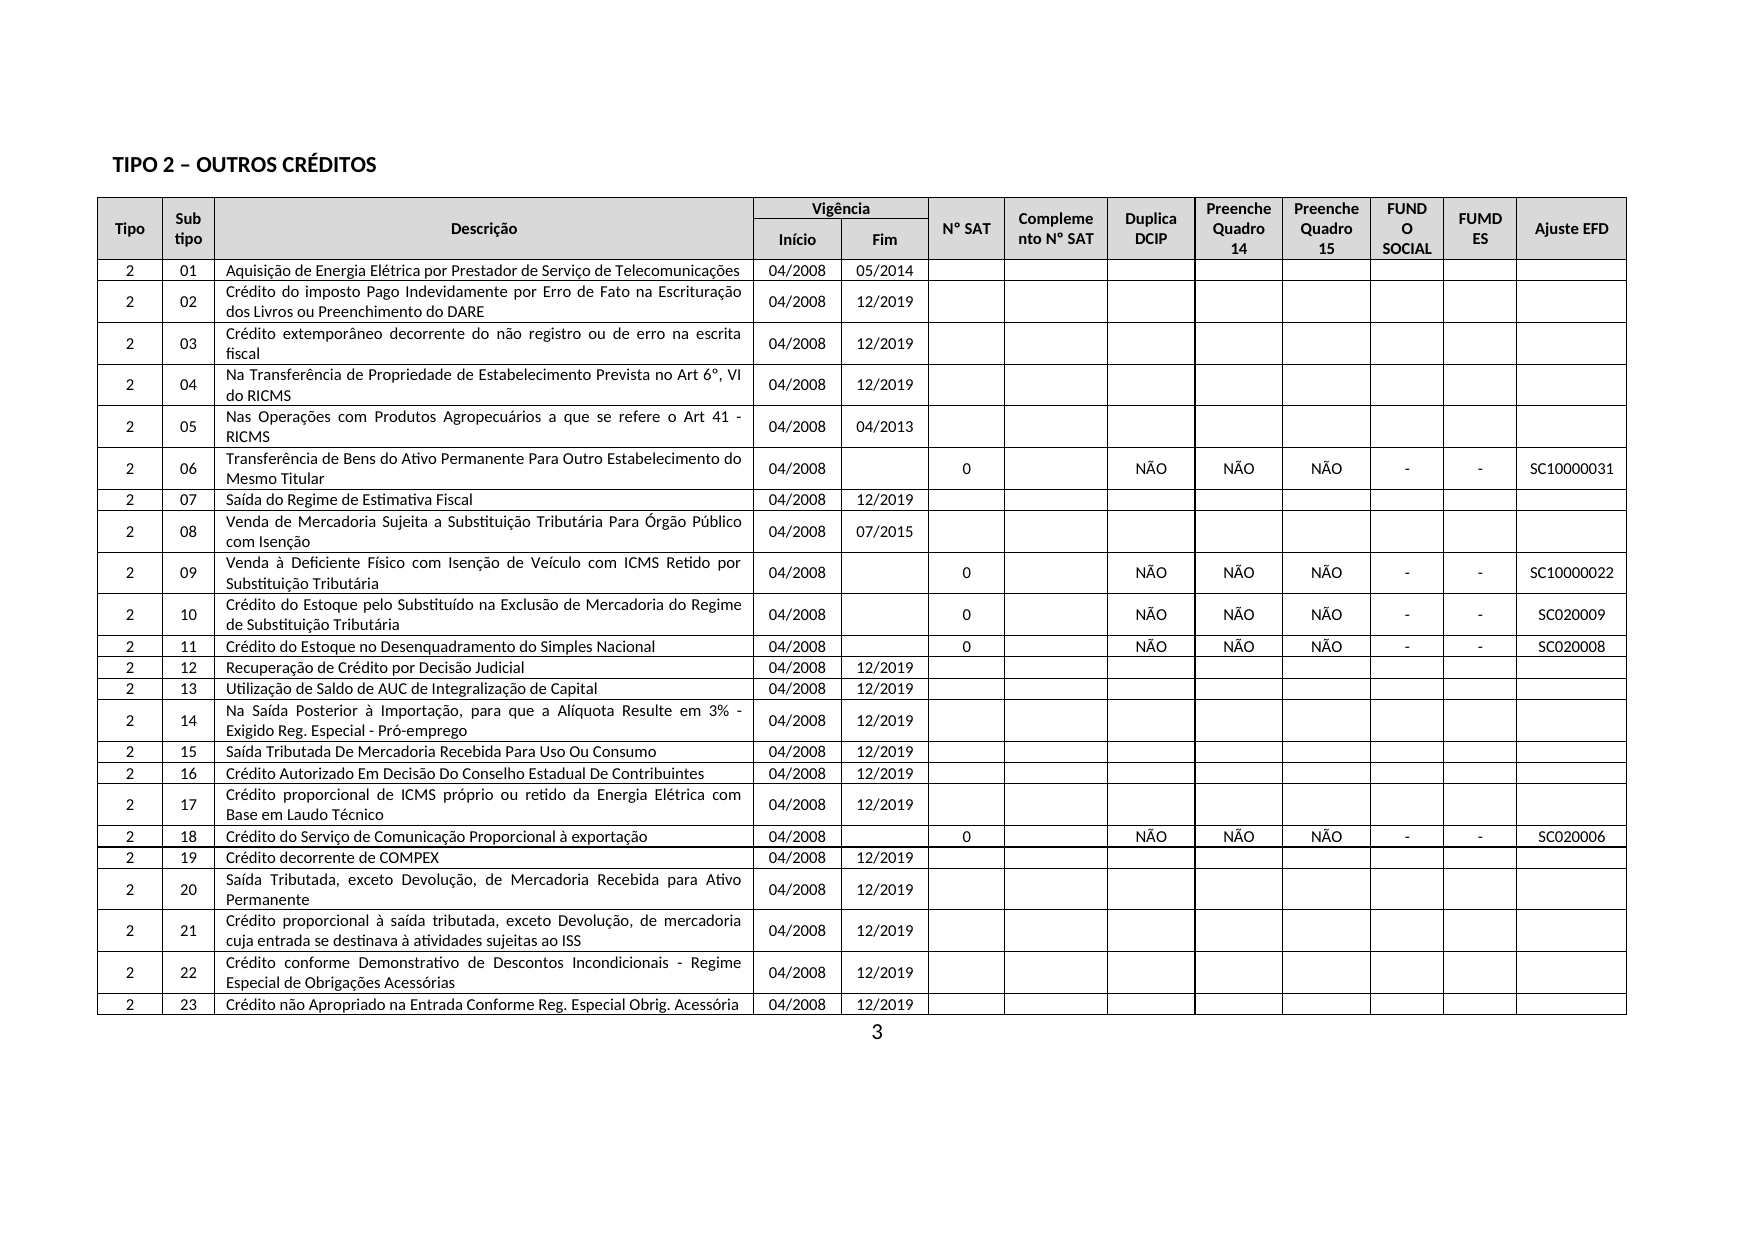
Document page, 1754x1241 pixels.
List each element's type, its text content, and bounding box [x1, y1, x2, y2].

table_cell 2 [98, 511, 162, 552]
table_cell 21 [163, 910, 214, 951]
table_cell 2 [98, 594, 162, 635]
table_cell 04/2008 [754, 636, 841, 656]
table_cell [1283, 365, 1370, 405]
table_cell [1005, 511, 1107, 552]
table_cell [1005, 636, 1107, 656]
table_cell 12/2019 [842, 679, 928, 699]
table_cell [1283, 763, 1370, 783]
table_cell [1444, 657, 1516, 678]
table_cell 12/2019 [842, 490, 928, 510]
table_cell [1444, 490, 1516, 510]
table_cell [1108, 742, 1194, 762]
table_cell [1517, 700, 1626, 741]
table_cell [1005, 448, 1107, 488]
table_cell [1517, 281, 1626, 322]
table_cell [1371, 848, 1443, 868]
table_cell [1444, 910, 1516, 951]
table_cell [1444, 511, 1516, 552]
table_cell Crédito do Serviço de Comunicação Proporcional à exportação [215, 826, 753, 846]
table_cell - [1371, 448, 1443, 488]
table_cell [1517, 994, 1626, 1014]
table_cell [929, 784, 1004, 825]
table_cell 04/2008 [754, 763, 841, 783]
table_cell [1283, 700, 1370, 741]
table_cell 12/2019 [842, 365, 928, 405]
table_cell 04/2008 [754, 869, 841, 909]
table_cell SC020009 [1517, 594, 1626, 635]
table_cell [1005, 406, 1107, 447]
table_cell 04/2008 [754, 742, 841, 762]
table_cell [1444, 742, 1516, 762]
table_cell 04/2008 [754, 511, 841, 552]
table_cell NÃO [1108, 636, 1194, 656]
table_cell [1283, 848, 1370, 868]
table_cell [1196, 406, 1282, 447]
table_cell [1005, 281, 1107, 322]
table_cell [1283, 260, 1370, 280]
table_cell [1517, 406, 1626, 447]
table_cell 2 [98, 742, 162, 762]
table_cell [929, 952, 1004, 993]
table_cell [1108, 406, 1194, 447]
table_cell 17 [163, 784, 214, 825]
table_cell [1371, 511, 1443, 552]
table_cell [1371, 952, 1443, 993]
table_cell 04/2013 [842, 406, 928, 447]
table_cell - [1371, 826, 1443, 846]
table_cell [1371, 742, 1443, 762]
table_cell NÃO [1196, 448, 1282, 488]
table_cell [1371, 994, 1443, 1014]
table_cell 20 [163, 869, 214, 909]
table_cell [1005, 365, 1107, 405]
table_cell 12/2019 [842, 657, 928, 678]
table_cell [1283, 511, 1370, 552]
table_cell [1108, 994, 1194, 1014]
table_cell [1196, 700, 1282, 741]
table_cell [1444, 281, 1516, 322]
table_cell NÃO [1283, 826, 1370, 846]
table_cell NÃO [1108, 826, 1194, 846]
table_header Complemento Nº SAT [1005, 198, 1107, 259]
table_cell [1196, 679, 1282, 699]
table_cell [1371, 910, 1443, 951]
table_cell 04/2008 [754, 448, 841, 488]
table_cell 04/2008 [754, 260, 841, 280]
table_cell NÃO [1283, 594, 1370, 635]
table_cell [1108, 952, 1194, 993]
table_cell Crédito proporcional à saída tributada, exceto Devolução, de mercadoria cuja entrada se destinava à atividades sujeitas ao ISS [215, 910, 753, 951]
table_cell [929, 406, 1004, 447]
table_cell Crédito extemporâneo decorrente do não registro ou de erro na escrita fiscal [215, 323, 753, 363]
table_cell 0 [929, 553, 1004, 593]
table_cell [929, 910, 1004, 951]
table_cell [1005, 910, 1107, 951]
table_cell 2 [98, 490, 162, 510]
table_cell Início [754, 219, 841, 259]
table_cell [1283, 679, 1370, 699]
table_cell 0 [929, 826, 1004, 846]
table_cell 2 [98, 826, 162, 846]
table_cell [1444, 700, 1516, 741]
table_cell Transferência de Bens do Ativo Permanente Para Outro Estabelecimento do Mesmo Titular [215, 448, 753, 488]
table_cell 2 [98, 784, 162, 825]
table_cell [1444, 869, 1516, 909]
table_cell [1283, 406, 1370, 447]
table_cell [1517, 952, 1626, 993]
table_cell [1517, 910, 1626, 951]
table_cell NÃO [1108, 594, 1194, 635]
table_cell 10 [163, 594, 214, 635]
table_cell [929, 869, 1004, 909]
table_cell [1005, 700, 1107, 741]
table_cell 02 [163, 281, 214, 322]
table_cell [1283, 742, 1370, 762]
table_cell 14 [163, 700, 214, 741]
table_header FUNDO SOCIAL [1371, 198, 1443, 259]
table_cell Crédito do Estoque no Desenquadramento do Simples Nacional [215, 636, 753, 656]
table_cell [1444, 784, 1516, 825]
table_cell 09 [163, 553, 214, 593]
table_cell [1005, 657, 1107, 678]
table_cell [1196, 742, 1282, 762]
table_header Descrição [215, 198, 753, 259]
table_cell 2 [98, 848, 162, 868]
table_cell Crédito do Estoque pelo Substituído na Exclusão de Mercadoria do Regime de Substituição Tributária [215, 594, 753, 635]
table_cell 16 [163, 763, 214, 783]
table_cell [1196, 869, 1282, 909]
table_cell 2 [98, 994, 162, 1014]
table_cell Saída Tributada, exceto Devolução, de Mercadoria Recebida para Ativo Permanente [215, 869, 753, 909]
table_header Preenche Quadro 15 [1283, 198, 1370, 259]
table_cell [1005, 260, 1107, 280]
table_cell [1371, 490, 1443, 510]
table_cell [1005, 742, 1107, 762]
table_cell SC10000031 [1517, 448, 1626, 488]
table_header Nº SAT [929, 198, 1004, 259]
table_cell [1005, 594, 1107, 635]
table_cell [1005, 826, 1107, 846]
table_cell [1283, 952, 1370, 993]
table_cell 04/2008 [754, 700, 841, 741]
table_cell NÃO [1196, 826, 1282, 846]
table_cell [1108, 281, 1194, 322]
table_cell 12/2019 [842, 869, 928, 909]
table_cell NÃO [1196, 636, 1282, 656]
table_cell [1371, 679, 1443, 699]
table_header Preenche Quadro 14 [1196, 198, 1282, 259]
table_cell [929, 742, 1004, 762]
table_cell [1108, 679, 1194, 699]
table_cell [1517, 679, 1626, 699]
table_cell [1444, 679, 1516, 699]
table_cell [1005, 763, 1107, 783]
table_cell - [1444, 636, 1516, 656]
table_cell [1005, 323, 1107, 363]
table_cell [1371, 784, 1443, 825]
table_cell [842, 448, 928, 488]
text TIPO 2 – OUTROS CRÉDITOS [112, 150, 1641, 178]
table_cell [1196, 365, 1282, 405]
table_cell 04/2008 [754, 323, 841, 363]
table_cell [929, 260, 1004, 280]
table_cell [1196, 784, 1282, 825]
table_cell Venda de Mercadoria Sujeita a Substituição Tributária Para Órgão Público com Isenção [215, 511, 753, 552]
table_cell [1005, 848, 1107, 868]
table_cell [1517, 490, 1626, 510]
table_cell [929, 700, 1004, 741]
table_cell 0 [929, 636, 1004, 656]
table_cell [1283, 281, 1370, 322]
table_cell [1444, 952, 1516, 993]
table_cell [1283, 490, 1370, 510]
table_header FUMDES [1444, 198, 1516, 259]
table_cell 2 [98, 910, 162, 951]
table_cell [842, 636, 928, 656]
table_cell 04/2008 [754, 594, 841, 635]
table_cell - [1444, 826, 1516, 846]
table_cell [1108, 490, 1194, 510]
table_cell 2 [98, 281, 162, 322]
table_cell [1444, 406, 1516, 447]
table_cell 04/2008 [754, 679, 841, 699]
table_cell - [1444, 448, 1516, 488]
table_cell [1283, 784, 1370, 825]
table_cell 2 [98, 700, 162, 741]
table_cell 2 [98, 636, 162, 656]
table_cell 23 [163, 994, 214, 1014]
table_cell [1444, 994, 1516, 1014]
table_cell 2 [98, 365, 162, 405]
table_cell [1196, 910, 1282, 951]
table_cell NÃO [1108, 553, 1194, 593]
table_cell 08 [163, 511, 214, 552]
table_cell [929, 365, 1004, 405]
table_cell NÃO [1196, 594, 1282, 635]
table_cell [1005, 553, 1107, 593]
table_cell [1196, 281, 1282, 322]
table_cell 04/2008 [754, 406, 841, 447]
table_cell [1444, 848, 1516, 868]
table_cell [1517, 365, 1626, 405]
table_cell [1444, 365, 1516, 405]
table_cell 2 [98, 553, 162, 593]
table_cell 07 [163, 490, 214, 510]
table_cell Fim [842, 219, 928, 259]
table_cell Recuperação de Crédito por Decisão Judicial [215, 657, 753, 678]
table_cell [1371, 323, 1443, 363]
table_cell 12/2019 [842, 848, 928, 868]
table_cell [929, 490, 1004, 510]
table_cell 13 [163, 679, 214, 699]
table_cell 12/2019 [842, 910, 928, 951]
table_cell SC020008 [1517, 636, 1626, 656]
table_cell [1444, 260, 1516, 280]
table_cell 18 [163, 826, 214, 846]
table_cell 04/2008 [754, 490, 841, 510]
table_cell 12 [163, 657, 214, 678]
table_cell 05/2014 [842, 260, 928, 280]
table_cell [1444, 323, 1516, 363]
table_cell [929, 679, 1004, 699]
table_cell 12/2019 [842, 994, 928, 1014]
table_header Vigência [754, 198, 928, 218]
table_cell [842, 553, 928, 593]
table_cell Crédito não Apropriado na Entrada Conforme Reg. Especial Obrig. Acessória [215, 994, 753, 1014]
table_cell 2 [98, 260, 162, 280]
table_cell [1005, 994, 1107, 1014]
table_cell 04/2008 [754, 994, 841, 1014]
table_cell 12/2019 [842, 281, 928, 322]
table_cell Nas Operações com Produtos Agropecuários a que se refere o Art 41 - RICMS [215, 406, 753, 447]
table_cell [1371, 763, 1443, 783]
table_cell NÃO [1196, 553, 1282, 593]
table_cell Aquisição de Energia Elétrica por Prestador de Serviço de Telecomunicações [215, 260, 753, 280]
table_cell [1005, 784, 1107, 825]
table_cell 04/2008 [754, 952, 841, 993]
table_cell [1108, 910, 1194, 951]
table_cell [1517, 657, 1626, 678]
table_cell 12/2019 [842, 323, 928, 363]
table_cell 12/2019 [842, 700, 928, 741]
table_cell [1517, 742, 1626, 762]
table_cell 15 [163, 742, 214, 762]
table_cell [1283, 323, 1370, 363]
table_cell SC10000022 [1517, 553, 1626, 593]
table_cell [1196, 763, 1282, 783]
table_cell 04/2008 [754, 657, 841, 678]
table_cell 22 [163, 952, 214, 993]
table_cell [1517, 260, 1626, 280]
table_cell [1371, 260, 1443, 280]
table_cell [1371, 406, 1443, 447]
table_cell [929, 323, 1004, 363]
table_cell 04 [163, 365, 214, 405]
table_header Subtipo [163, 198, 214, 259]
table_cell 12/2019 [842, 952, 928, 993]
table_cell 0 [929, 448, 1004, 488]
table_cell 19 [163, 848, 214, 868]
table_cell [1108, 763, 1194, 783]
table_cell [1517, 511, 1626, 552]
table_cell [1371, 281, 1443, 322]
table_cell 05 [163, 406, 214, 447]
table_cell 12/2019 [842, 763, 928, 783]
table_cell [1517, 784, 1626, 825]
table_cell [1517, 323, 1626, 363]
table_cell [1108, 869, 1194, 909]
table_cell [842, 594, 928, 635]
table_cell [929, 763, 1004, 783]
table_cell Saída Tributada De Mercadoria Recebida Para Uso Ou Consumo [215, 742, 753, 762]
table_cell 2 [98, 869, 162, 909]
table_cell NÃO [1283, 636, 1370, 656]
table_cell 2 [98, 323, 162, 363]
table_cell [1108, 511, 1194, 552]
table_cell Na Transferência de Propriedade de Estabelecimento Prevista no Art 6º, VI do RICMS [215, 365, 753, 405]
table_cell Utilização de Saldo de AUC de Integralização de Capital [215, 679, 753, 699]
table_cell [929, 511, 1004, 552]
table_cell 12/2019 [842, 742, 928, 762]
table_cell 12/2019 [842, 784, 928, 825]
table_cell Venda à Deficiente Físico com Isenção de Veículo com ICMS Retido por Substituição Tributária [215, 553, 753, 593]
table_cell [1108, 657, 1194, 678]
table_cell - [1371, 553, 1443, 593]
table_cell NÃO [1108, 448, 1194, 488]
table_cell [1444, 763, 1516, 783]
table_cell [929, 848, 1004, 868]
table_cell [1283, 994, 1370, 1014]
table_cell 2 [98, 657, 162, 678]
table_cell [1196, 994, 1282, 1014]
table_cell [1517, 848, 1626, 868]
table_cell [1005, 679, 1107, 699]
table_cell [1005, 952, 1107, 993]
table_cell 2 [98, 952, 162, 993]
table_cell [1108, 260, 1194, 280]
table_cell [1371, 869, 1443, 909]
table_cell [1005, 490, 1107, 510]
table_cell [929, 281, 1004, 322]
table_cell [1005, 869, 1107, 909]
table_cell [1517, 869, 1626, 909]
table_cell Crédito Autorizado Em Decisão Do Conselho Estadual De Contribuintes [215, 763, 753, 783]
table_cell Crédito conforme Demonstrativo de Descontos Incondicionais - Regime Especial de Obrigações Acessórias [215, 952, 753, 993]
table_cell 03 [163, 323, 214, 363]
table_cell 04/2008 [754, 910, 841, 951]
table_cell Crédito decorrente de COMPEX [215, 848, 753, 868]
table_header Tipo [98, 198, 162, 259]
table_cell [1108, 323, 1194, 363]
table_cell 11 [163, 636, 214, 656]
table_cell 2 [98, 406, 162, 447]
table_cell NÃO [1283, 448, 1370, 488]
table_cell 04/2008 [754, 281, 841, 322]
table_cell 06 [163, 448, 214, 488]
table_cell [1283, 910, 1370, 951]
table_cell [1283, 657, 1370, 678]
table_cell [1196, 511, 1282, 552]
table_cell [842, 826, 928, 846]
table_cell 04/2008 [754, 784, 841, 825]
table_cell [1196, 848, 1282, 868]
table_cell - [1444, 553, 1516, 593]
table_cell 2 [98, 679, 162, 699]
table_cell [1108, 784, 1194, 825]
table_cell 04/2008 [754, 553, 841, 593]
table_cell [1108, 848, 1194, 868]
table_cell 2 [98, 448, 162, 488]
table_cell - [1444, 594, 1516, 635]
table_header Ajuste EFD [1517, 198, 1626, 259]
table_cell [929, 657, 1004, 678]
table_cell 04/2008 [754, 826, 841, 846]
table_cell 01 [163, 260, 214, 280]
table_cell [1196, 952, 1282, 993]
table_cell Crédito proporcional de ICMS próprio ou retido da Energia Elétrica com Base em Laudo Técnico [215, 784, 753, 825]
table_cell [1371, 700, 1443, 741]
table_cell 04/2008 [754, 365, 841, 405]
table_cell [1517, 763, 1626, 783]
table_cell 0 [929, 594, 1004, 635]
table_cell [1196, 323, 1282, 363]
table_cell Saída do Regime de Estimativa Fiscal [215, 490, 753, 510]
table_cell [1283, 869, 1370, 909]
table_cell [929, 994, 1004, 1014]
table_cell - [1371, 594, 1443, 635]
table_cell [1196, 260, 1282, 280]
table_cell [1108, 365, 1194, 405]
table_cell [1196, 657, 1282, 678]
table_header Duplica DCIP [1108, 198, 1194, 259]
table_cell NÃO [1283, 553, 1370, 593]
table_cell [1371, 657, 1443, 678]
table_cell Crédito do imposto Pago Indevidamente por Erro de Fato na Escrituração dos Livros ou Preenchimento do DARE [215, 281, 753, 322]
table_cell Na Saída Posterior à Importação, para que a Alíquota Resulte em 3% -Exigido Reg. Especial - Pró-emprego [215, 700, 753, 741]
table_cell [1371, 365, 1443, 405]
table_cell - [1371, 636, 1443, 656]
table_cell SC020006 [1517, 826, 1626, 846]
table_cell 2 [98, 763, 162, 783]
table_cell 07/2015 [842, 511, 928, 552]
table_cell [1196, 490, 1282, 510]
table_cell [1108, 700, 1194, 741]
table_cell 04/2008 [754, 848, 841, 868]
